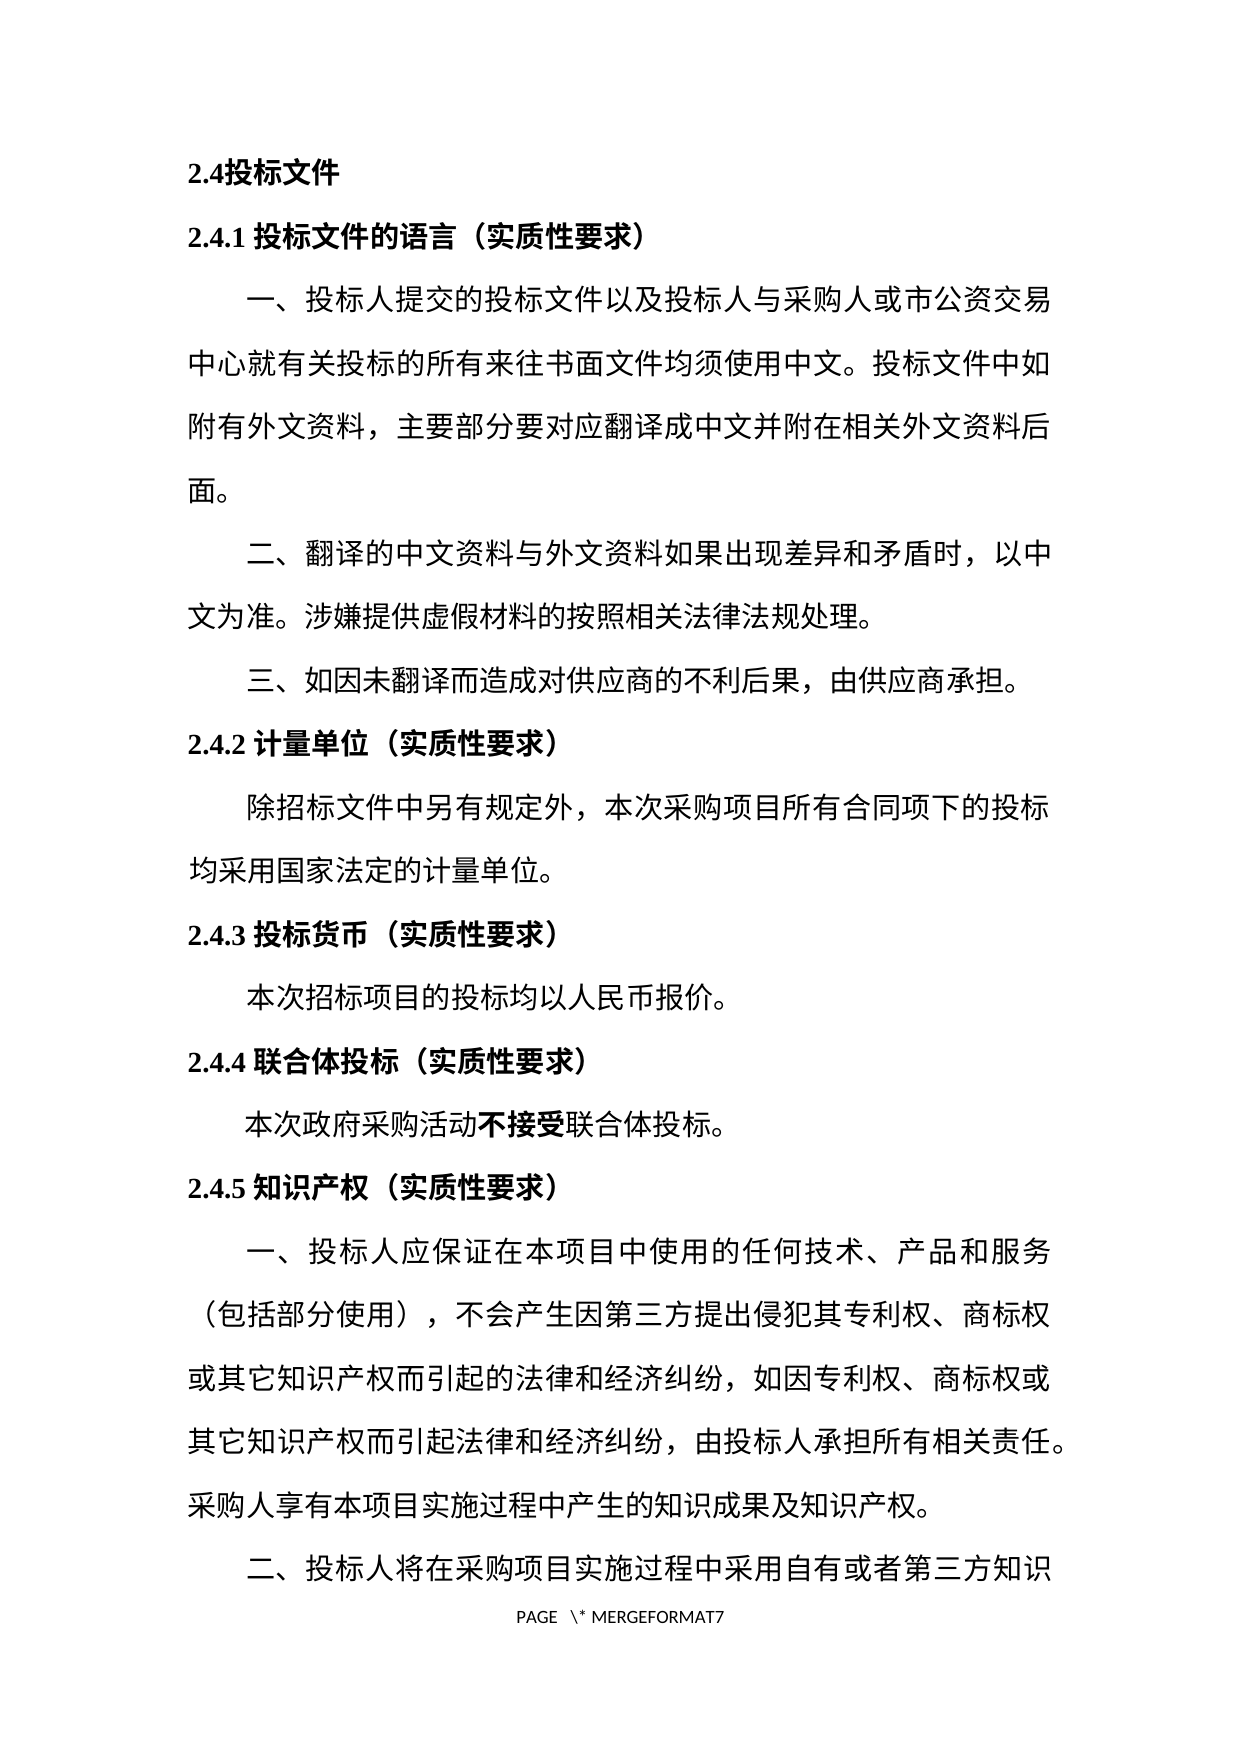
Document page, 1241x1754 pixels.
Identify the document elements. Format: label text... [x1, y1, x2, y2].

text 本次政府采购活动不接受联合体投标。 [244, 1102, 1053, 1144]
list 联合体投标（实质性要求） [187, 1038, 1053, 1080]
text 二、翻译的中文资料与外文资料如果出现差异和矛盾时，以中文为准。涉嫌提供虚假材料的按照相关法律法规处理。 [187, 531, 1053, 636]
list 投标文件 [187, 150, 1053, 192]
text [187, 1546, 1053, 1588]
text 本次招标项目的投标均以人民币报价。 [189, 975, 1053, 1017]
text 三、如因未翻译而造成对供应商的不利后果，由供应商承担。 [187, 657, 1053, 700]
list 投标货币（实质性要求） [187, 911, 1053, 953]
list 投标文件的语言（实质性要求） [187, 213, 1053, 256]
text 一、投标人应保证在本项目中使用的任何技术、产品和服务（包括部分使用），不会产生因第三方提出侵犯其专利权、商标权或其它知识产权而引起的法律和经济纠纷，如因专利权、商标权或其它知识产权而引起法律和经济纠纷，由投标人承担所有相关责任。采购人享有本项目实施过程中产生的知识成果及知识产权。 [187, 1228, 1053, 1524]
text 除招标文件中另有规定外，本次采购项目所有合同项下的投标均采用国家法定的计量单位。 [189, 784, 1053, 890]
list 知识产权（实质性要求） [187, 1165, 1053, 1207]
text 一、投标人提交的投标文件以及投标人与采购人或市公资交易中心就有关投标的所有来往书面文件均须使用中文。投标文件中如附有外文资料，主要部分要对应翻译成中文并附在相关外文资料后面。 [187, 277, 1053, 509]
list 计量单位（实质性要求） [187, 721, 1053, 763]
